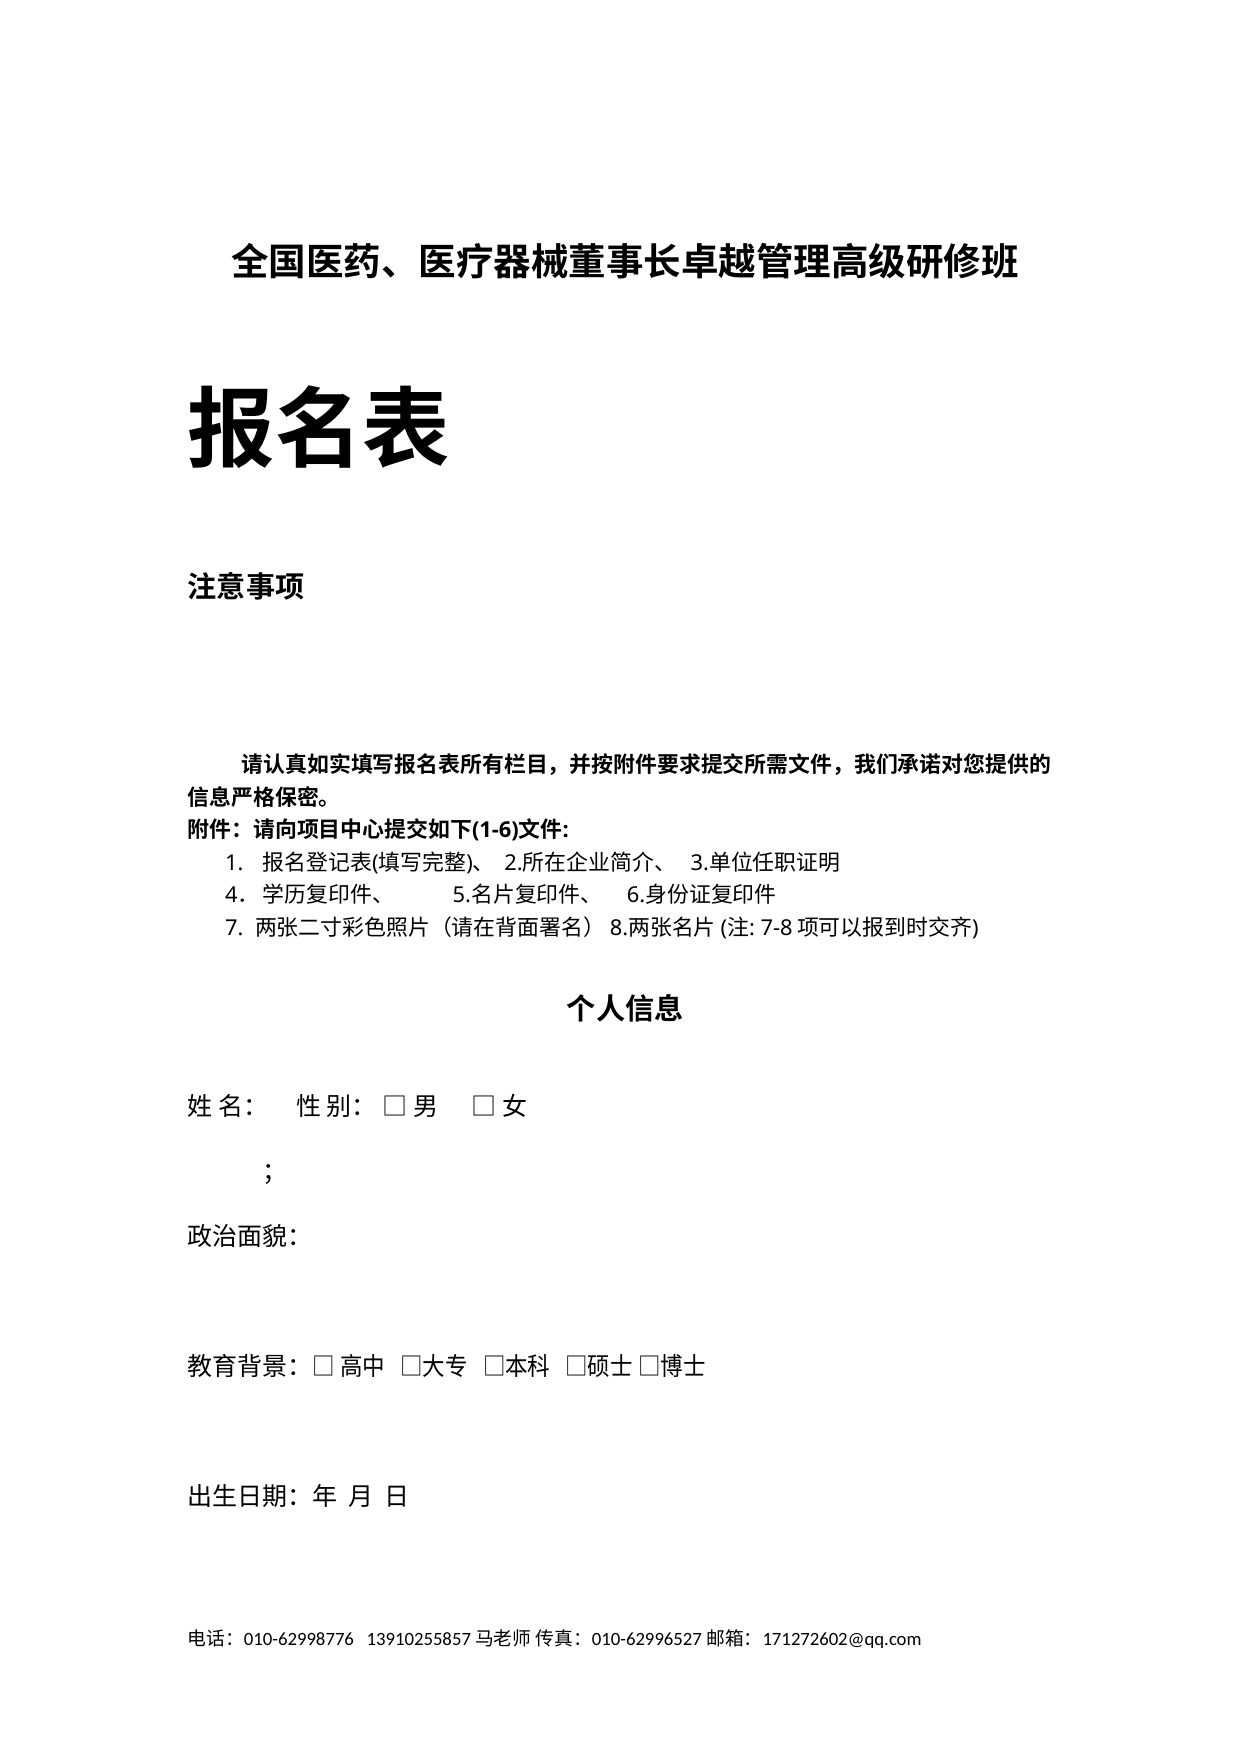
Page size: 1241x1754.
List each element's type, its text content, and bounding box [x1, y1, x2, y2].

text 出生日期：年 月 日 [187, 1462, 1053, 1527]
text 政治面貌： [187, 1202, 1053, 1267]
text 附件：请向项目中心提交如下(1-6)文件: [187, 812, 1053, 844]
text 7. 两张二寸彩色照片（请在背面署名） 8.两张名片 (注: 7-8项可以报到时交齐) [225, 909, 1053, 942]
list 学历复印件、 5.名片复印件、 6.身份证复印件 [225, 877, 1053, 909]
text ； [262, 1137, 1053, 1202]
text 全国医药、医疗器械董事长卓越管理高级研修班 [187, 227, 1053, 292]
text 个人信息 [187, 974, 1053, 1039]
list 报名登记表(填写完整)、 2.所在企业简介、 3.单位任职证明 [225, 844, 1053, 877]
text 请认真如实填写报名表所有栏目，并按附件要求提交所需文件，我们承诺对您提供的信息严格保密。 [187, 747, 1053, 812]
text 报名表 [187, 357, 1053, 487]
text 教育背景：□ 高中 □大专 □本科 □硕士 □博士 [187, 1332, 1053, 1397]
text 注意事项 [187, 552, 1053, 617]
text 姓 名： 性 别： □ 男 □ 女 [187, 1072, 1053, 1137]
